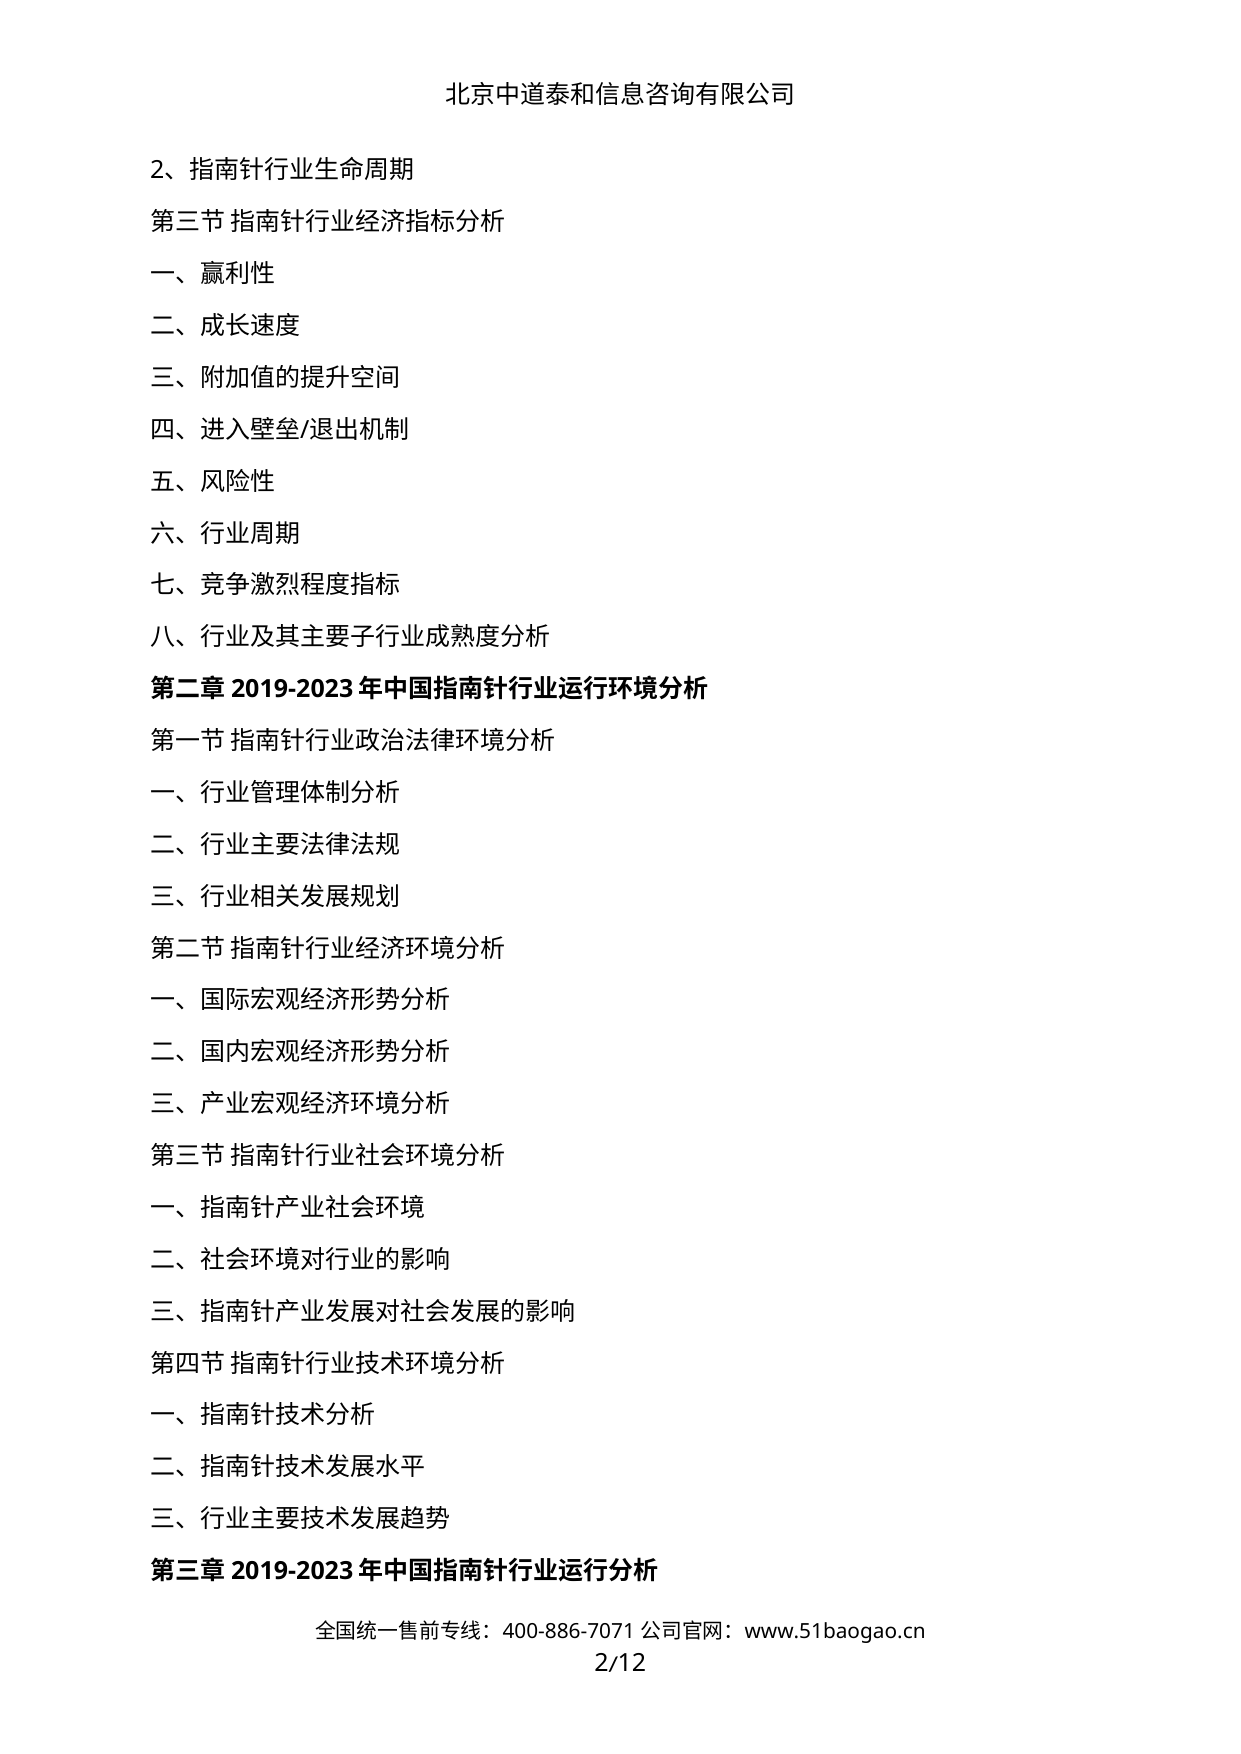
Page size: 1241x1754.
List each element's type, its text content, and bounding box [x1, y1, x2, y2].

text 第三节 指南针行业社会环境分析 [150, 1136, 1090, 1172]
text 第一节 指南针行业政治法律环境分析 [150, 721, 1090, 757]
text 二、行业主要法律法规 [150, 824, 1090, 861]
text 七、竞争激烈程度指标 [150, 565, 1090, 601]
text 一、赢利性 [150, 254, 1090, 290]
text 一、国际宏观经济形势分析 [150, 980, 1090, 1016]
text 二、成长速度 [150, 306, 1090, 342]
text 六、行业周期 [150, 513, 1090, 549]
text 一、行业管理体制分析 [150, 772, 1090, 809]
text 八、行业及其主要子行业成熟度分析 [150, 617, 1090, 653]
text 第二章 2019-2023年中国指南针行业运行环境分析 [150, 669, 1090, 705]
text 2、指南针行业生命周期 [150, 150, 1090, 186]
text 四、进入壁垒/退出机制 [150, 409, 1090, 446]
text 二、指南针技术发展水平 [150, 1447, 1090, 1483]
text 第三章 2019-2023年中国指南针行业运行分析 [150, 1551, 1090, 1587]
text 二、社会环境对行业的影响 [150, 1239, 1090, 1276]
text 一、指南针技术分析 [150, 1395, 1090, 1431]
text 三、行业相关发展规划 [150, 876, 1090, 912]
text 五、风险性 [150, 461, 1090, 497]
text 第二节 指南针行业经济环境分析 [150, 928, 1090, 964]
text 三、指南针产业发展对社会发展的影响 [150, 1291, 1090, 1327]
text 第四节 指南针行业技术环境分析 [150, 1343, 1090, 1379]
text 第三节 指南针行业经济指标分析 [150, 202, 1090, 238]
text 三、行业主要技术发展趋势 [150, 1499, 1090, 1535]
text 三、附加值的提升空间 [150, 357, 1090, 394]
text 二、国内宏观经济形势分析 [150, 1032, 1090, 1068]
text 一、指南针产业社会环境 [150, 1187, 1090, 1224]
text 三、产业宏观经济环境分析 [150, 1084, 1090, 1120]
